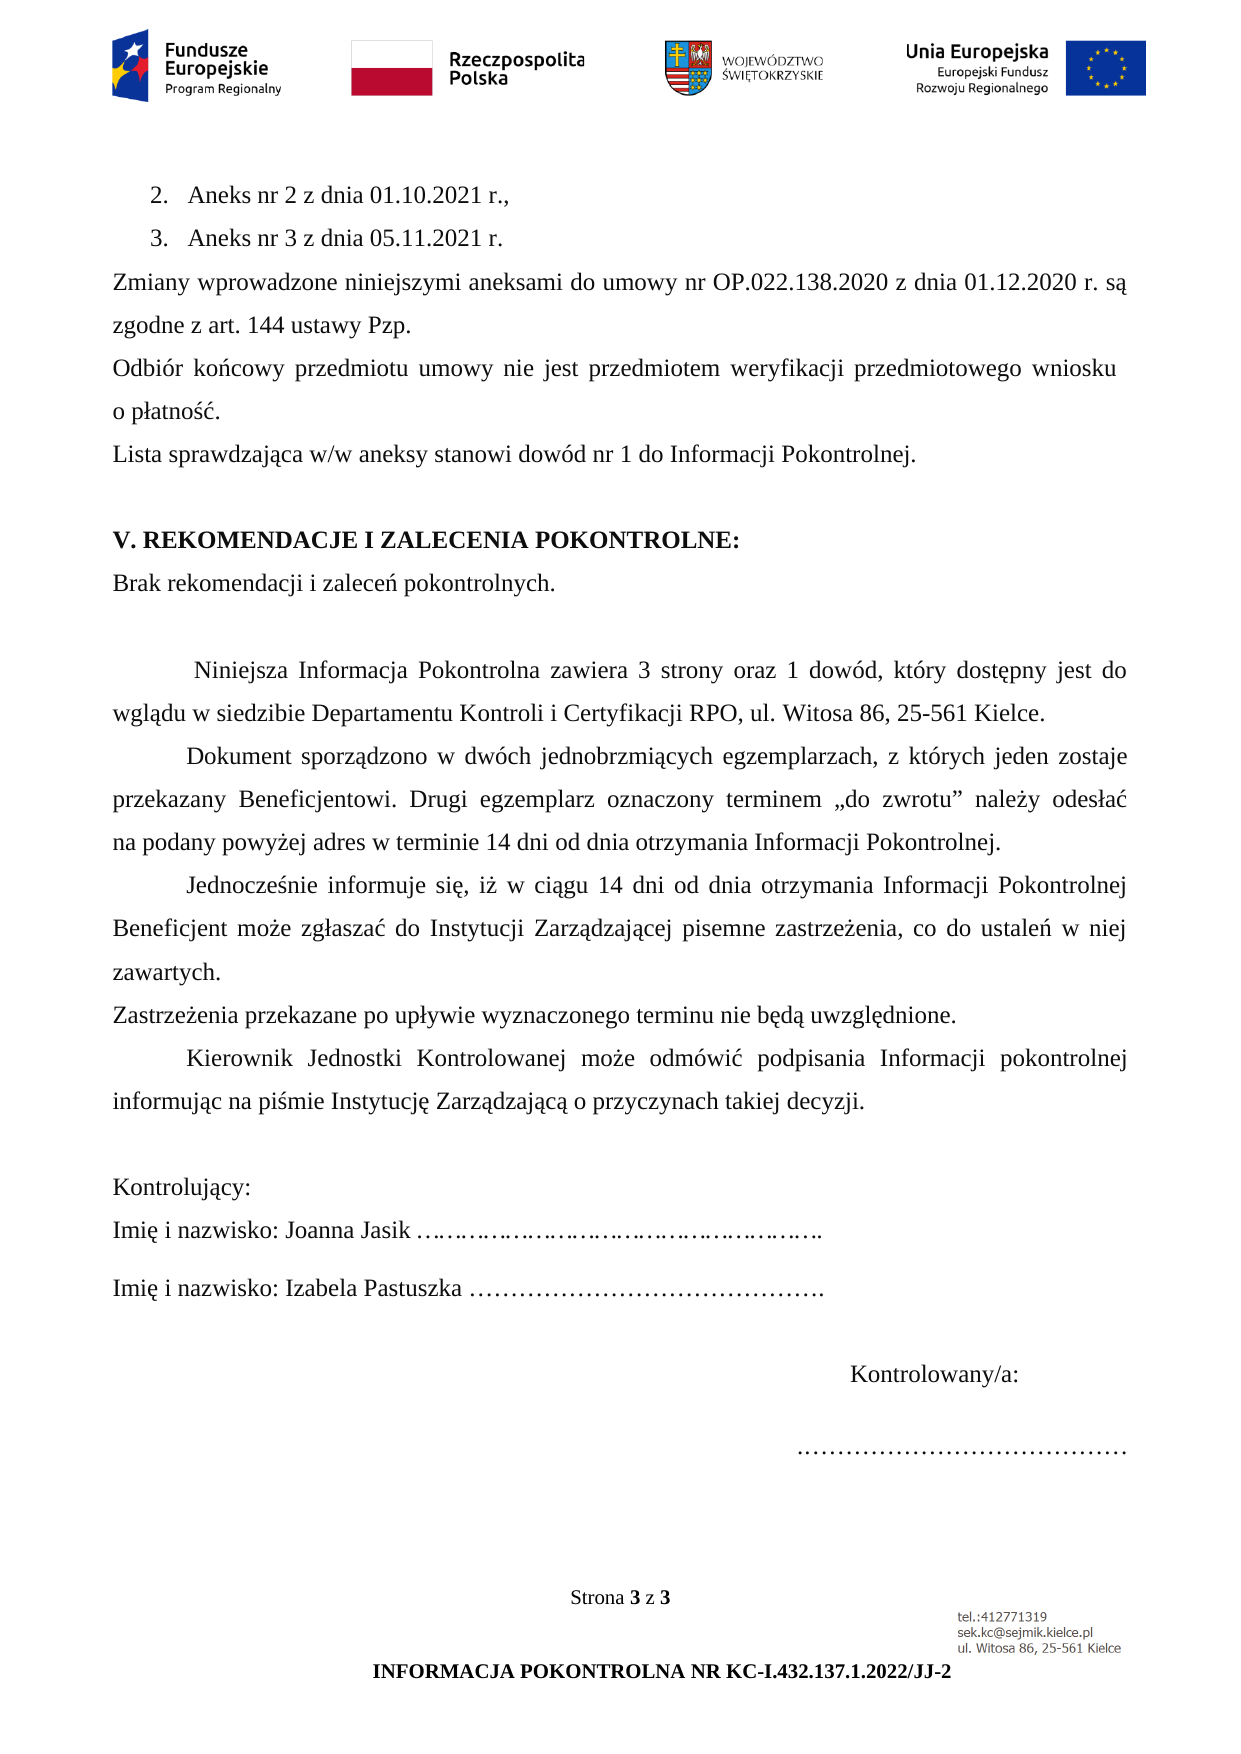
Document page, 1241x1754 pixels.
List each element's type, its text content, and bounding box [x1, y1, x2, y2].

text Odbiór końcowy przedmiotu umowy nie jest przedmiotem weryfikacji przedmiotowego wniosku o płatność. [112, 353, 1128, 425]
text Zmiany wprowadzone niniejszymi aneksami do umowy nr OP.022.138.2020 z dnia 01.12.2020 r. są zgodne z art. 144 ustawy Pzp. [112, 267, 1128, 338]
list Aneks nr 2 z dnia 01.10.2021 r., [150, 180, 1128, 209]
picture [665, 29, 823, 102]
text Niniejsza Informacja Pokontrolna zawiera 3 strony oraz 1 dowód, który dostępny jest do wglądu w siedzibie Departamentu Kontroli i Certyfikacji RPO, ul. Witosa 86, 25-561 Kielce. [112, 655, 1128, 727]
text Kontrolujący: [112, 1172, 1128, 1201]
text Zastrzeżenia przekazane po upływie wyznaczonego terminu nie będą uwzględnione. [112, 1000, 1128, 1028]
picture [907, 29, 1146, 102]
text Lista sprawdzająca w/w aneksy stanowi dowód nr 1 do Informacji Pokontrolnej. [112, 439, 1128, 468]
list Aneks nr 3 z dnia 05.11.2021 r. [150, 223, 1128, 252]
text Imię i nazwisko: Joanna Jasik ………………………………………………. [112, 1215, 1128, 1244]
text Kierownik Jednostki Kontrolowanej może odmówić podpisania Informacji pokontrolnej informując na piśmie Instytucję Zarządzającą o przyczynach takiej decyzji. [112, 1043, 1128, 1115]
picture [112, 29, 281, 102]
text Jednocześnie informuje się, iż w ciągu 14 dni od dnia otrzymania Informacji Pokontrolnej Beneficjent może zgłaszać do Instytucji Zarządzającej pisemne zastrzeżenia, co do ustaleń w niej zawartych. [112, 870, 1128, 985]
text .………………………………… [702, 1431, 1128, 1460]
text Kontrolowany/a: [776, 1359, 1128, 1388]
text V. REKOMENDACJE I ZALECENIA POKONTROLNE: [112, 525, 1128, 554]
picture [957, 1608, 1129, 1679]
picture [351, 29, 585, 102]
text Dokument sporządzono w dwóch jednobrzmiących egzemplarzach, z których jeden zostaje przekazany Beneficjentowi. Drugi egzemplarz oznaczony terminem „do zwrotu” należy odesłać na podany powyżej adres w terminie 14 dni od dnia otrzymania Informacji Pokontrolnej. [112, 741, 1128, 856]
text Brak rekomendacji i zaleceń pokontrolnych. [112, 568, 1128, 597]
text Imię i nazwisko: Izabela Pastuszka ……………………………………. [112, 1273, 1128, 1302]
